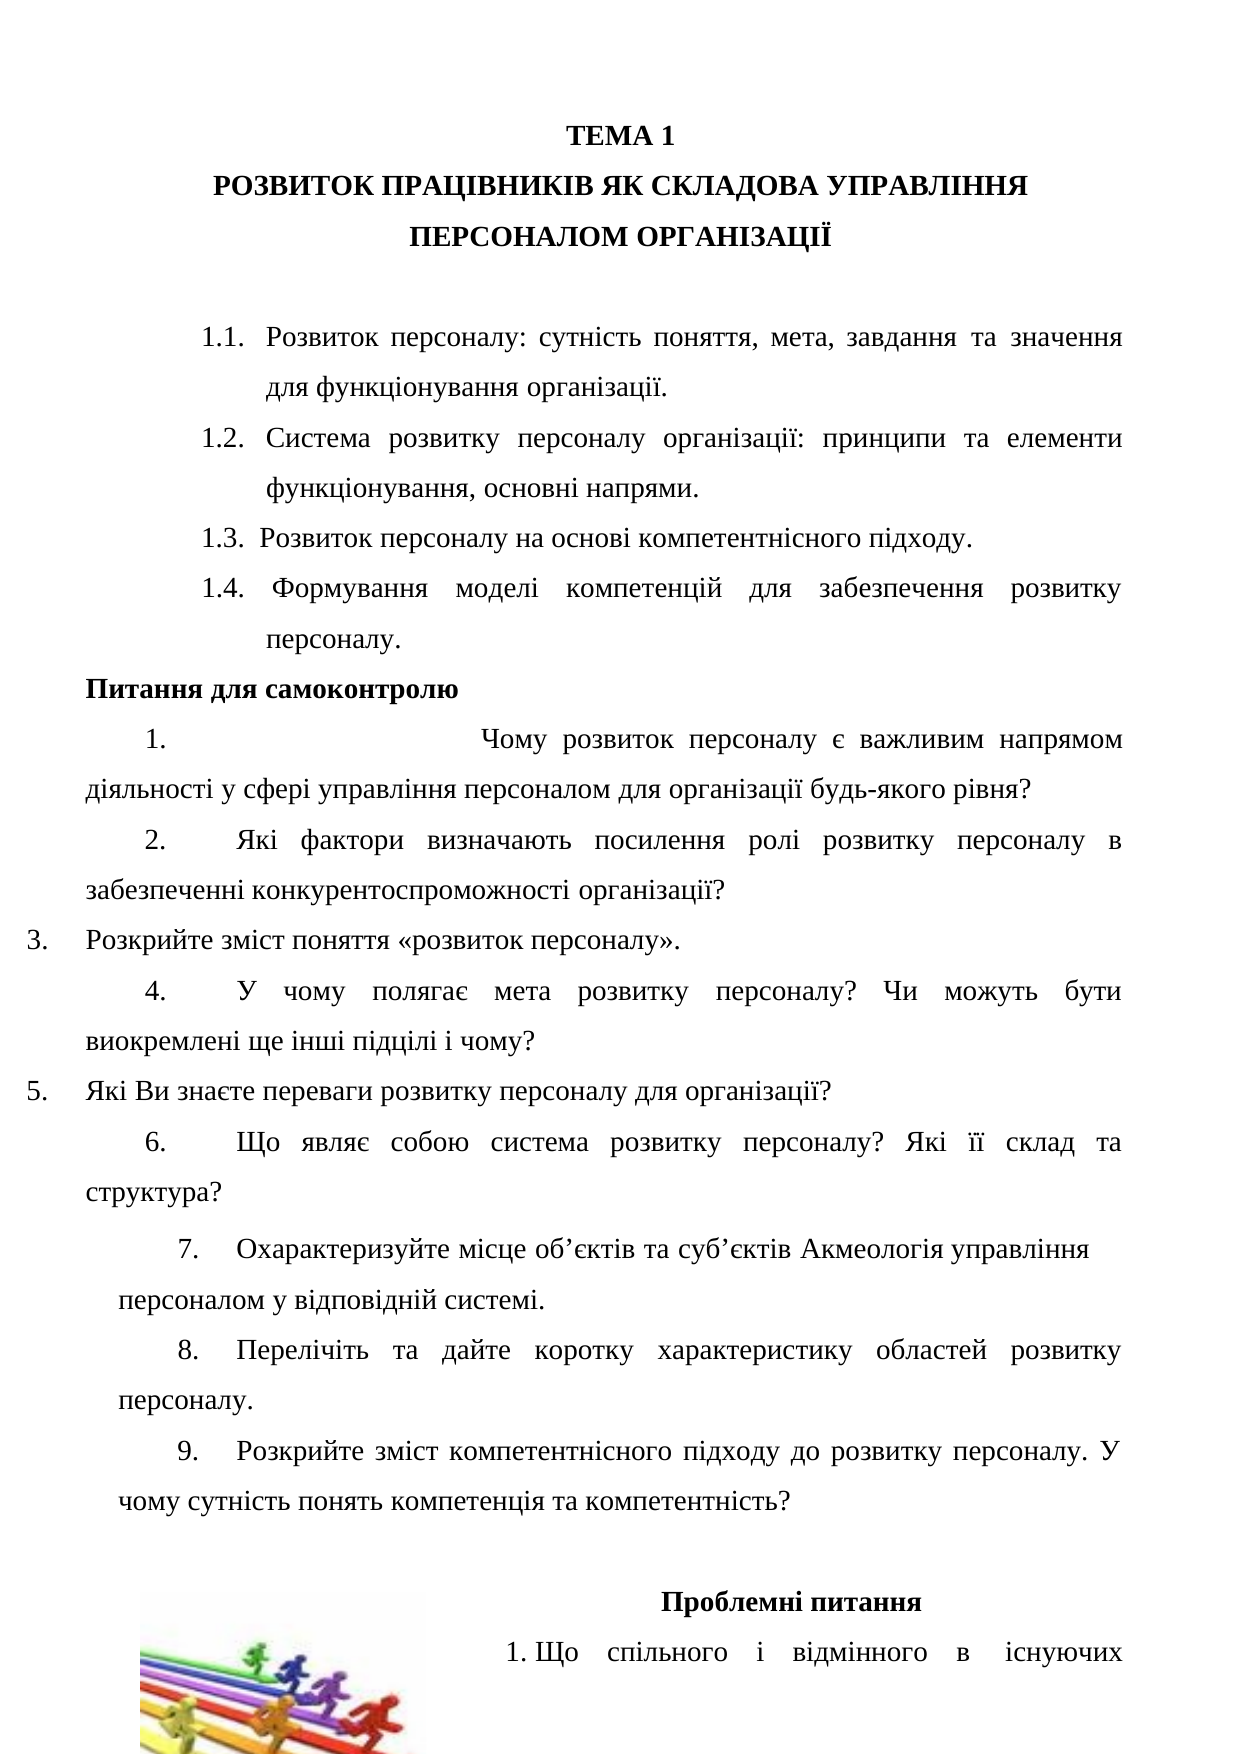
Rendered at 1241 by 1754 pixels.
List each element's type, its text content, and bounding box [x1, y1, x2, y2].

list Чому розвиток персоналу є важливим напрямом діяльності у сфері управління персоналом для організації будь-якого рівня? [85, 721, 1123, 805]
text ТЕМА 1 [116, 118, 1125, 152]
list Формування моделі компетенцій для забезпечення розвитку персоналу. [201, 571, 1123, 654]
list Перелічіть та дайте коротку характеристику областей розвитку персоналу. [118, 1332, 1123, 1416]
list Які фактори визначають посилення ролі розвитку персоналу в забезпеченні конкурентоспроможності організації? [85, 822, 1123, 906]
list Розвиток персоналу: сутність поняття, мета, завдання та значення для функціонування організації. [201, 319, 1123, 403]
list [446, 1634, 1123, 1668]
text РОЗВИТОК ПРАЦІВНИКІВ ЯК СКЛАДОВА УПРАВЛІННЯ ПЕРСОНАЛОМ ОРГАНІЗАЦІЇ [116, 168, 1125, 252]
list Система розвитку персоналу організації: принципи та елементи функціонування, основні напрями. [201, 420, 1123, 503]
list Розкрийте зміст поняття «розвиток персоналу». [26, 922, 1184, 956]
list Які Ви знаєте переваги розвитку персоналу для організації? [26, 1073, 1184, 1107]
picture [140, 1592, 427, 1754]
list Охарактеризуйте місце об’єктів та суб’єктів Акмеологія управління персоналом у відповідній системі. [118, 1232, 1123, 1315]
text Питання для самоконтролю [85, 671, 1184, 705]
list Розвиток персоналу на основі компетентнісного підходу. [201, 520, 1184, 554]
list У чому полягає мета розвитку персоналу? Чи можуть бути виокремлені ще інші підцілі і чому? [85, 973, 1123, 1057]
list Що являє собою система розвитку персоналу? Які її склад та структура? [85, 1124, 1123, 1207]
list Розкрийте зміст компетентнісного підходу до розвитку персоналу. У чому сутність понять компетенція та компетентність? [118, 1433, 1123, 1517]
text Проблемні питання [661, 1584, 1184, 1618]
